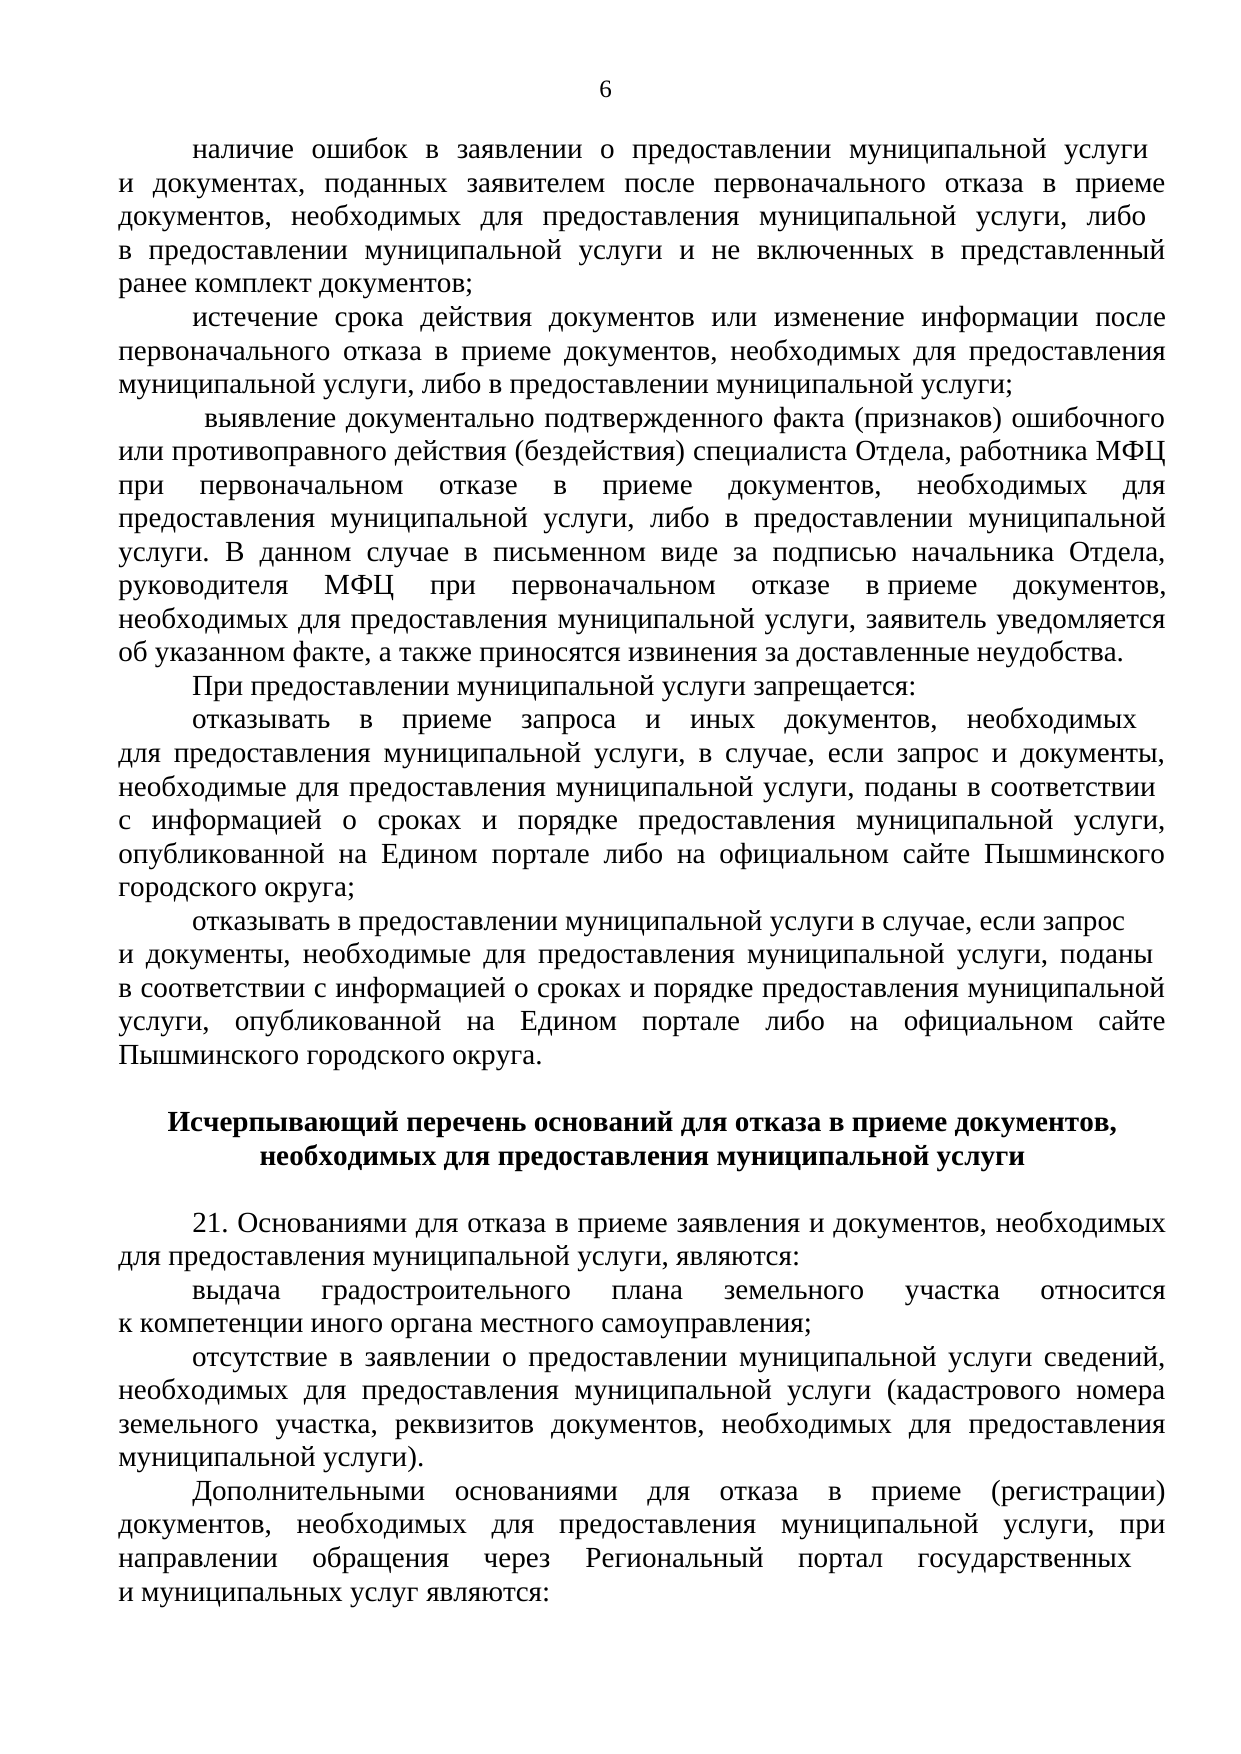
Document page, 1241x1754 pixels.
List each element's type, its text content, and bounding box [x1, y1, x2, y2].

text Дополнительными основаниями для отказа в приеме (регистрации) документов, необходимых для предоставления муниципальной услуги, при направлении обращения через Региональный портал государственных и муниципальных услуг являются: [118, 1473, 1167, 1607]
text отказывать в предоставлении муниципальной услуги в случае, если запрос [118, 903, 1167, 936]
text наличие ошибок в заявлении о предоставлении муниципальной услуги и документах, поданных заявителем после первоначального отказа в приеме документов, необходимых для предоставления муниципальной услуги, либо в предоставлении муниципальной услуги и не включенных в представленный ранее комплект документов; [118, 131, 1167, 299]
text отсутствие в заявлении о предоставлении муниципальной услуги сведений, необходимых для предоставления муниципальной услуги (кадастрового номера земельного участка, реквизитов документов, необходимых для предоставления муниципальной услуги). [118, 1339, 1167, 1473]
text истечение срока действия документов или изменение информации после первоначального отказа в приеме документов, необходимых для предоставления муниципальной услуги, либо в предоставлении муниципальной услуги; [118, 299, 1167, 400]
text 21. Основаниями для отказа в приеме заявления и документов, необходимых для предоставления муниципальной услуги, являются: [118, 1205, 1167, 1272]
text При предоставлении муниципальной услуги запрещается: [118, 668, 1167, 702]
text отказывать в приеме запроса и иных документов, необходимых для предоставления муниципальной услуги, в случае, если запрос и документы, необходимые для предоставления муниципальной услуги, поданы в соответствии с информацией о сроках и порядке предоставления муниципальной услуги, опубликованной на Едином портале либо на официальном сайте Пышминского городского округа; [118, 702, 1167, 903]
text выдача градостроительного плана земельного участка относится к компетенции иного органа местного самоуправления; [118, 1272, 1167, 1339]
text Исчерпывающий перечень оснований для отказа в приеме документов, необходимых для предоставления муниципальной услуги [118, 1104, 1167, 1171]
text и документы, необходимые для предоставления муниципальной услуги, поданы в соответствии с информацией о сроках и порядке предоставления муниципальной услуги, опубликованной на Едином портале либо на официальном сайте Пышминского городского округа. [118, 936, 1167, 1071]
text выявление документально подтвержденного факта (признаков) ошибочного или противоправного действия (бездействия) специалиста Отдела, работника МФЦ при первоначальном отказе в приеме документов, необходимых для предоставления муниципальной услуги, либо в предоставлении муниципальной услуги. В данном случае в письменном виде за подписью начальника Отдела, руководителя МФЦ при первоначальном отказе в приеме документов, необходимых для предоставления муниципальной услуги, заявитель уведомляется об указанном факте, а также приносятся извинения за доставленные неудобства. [118, 400, 1167, 668]
